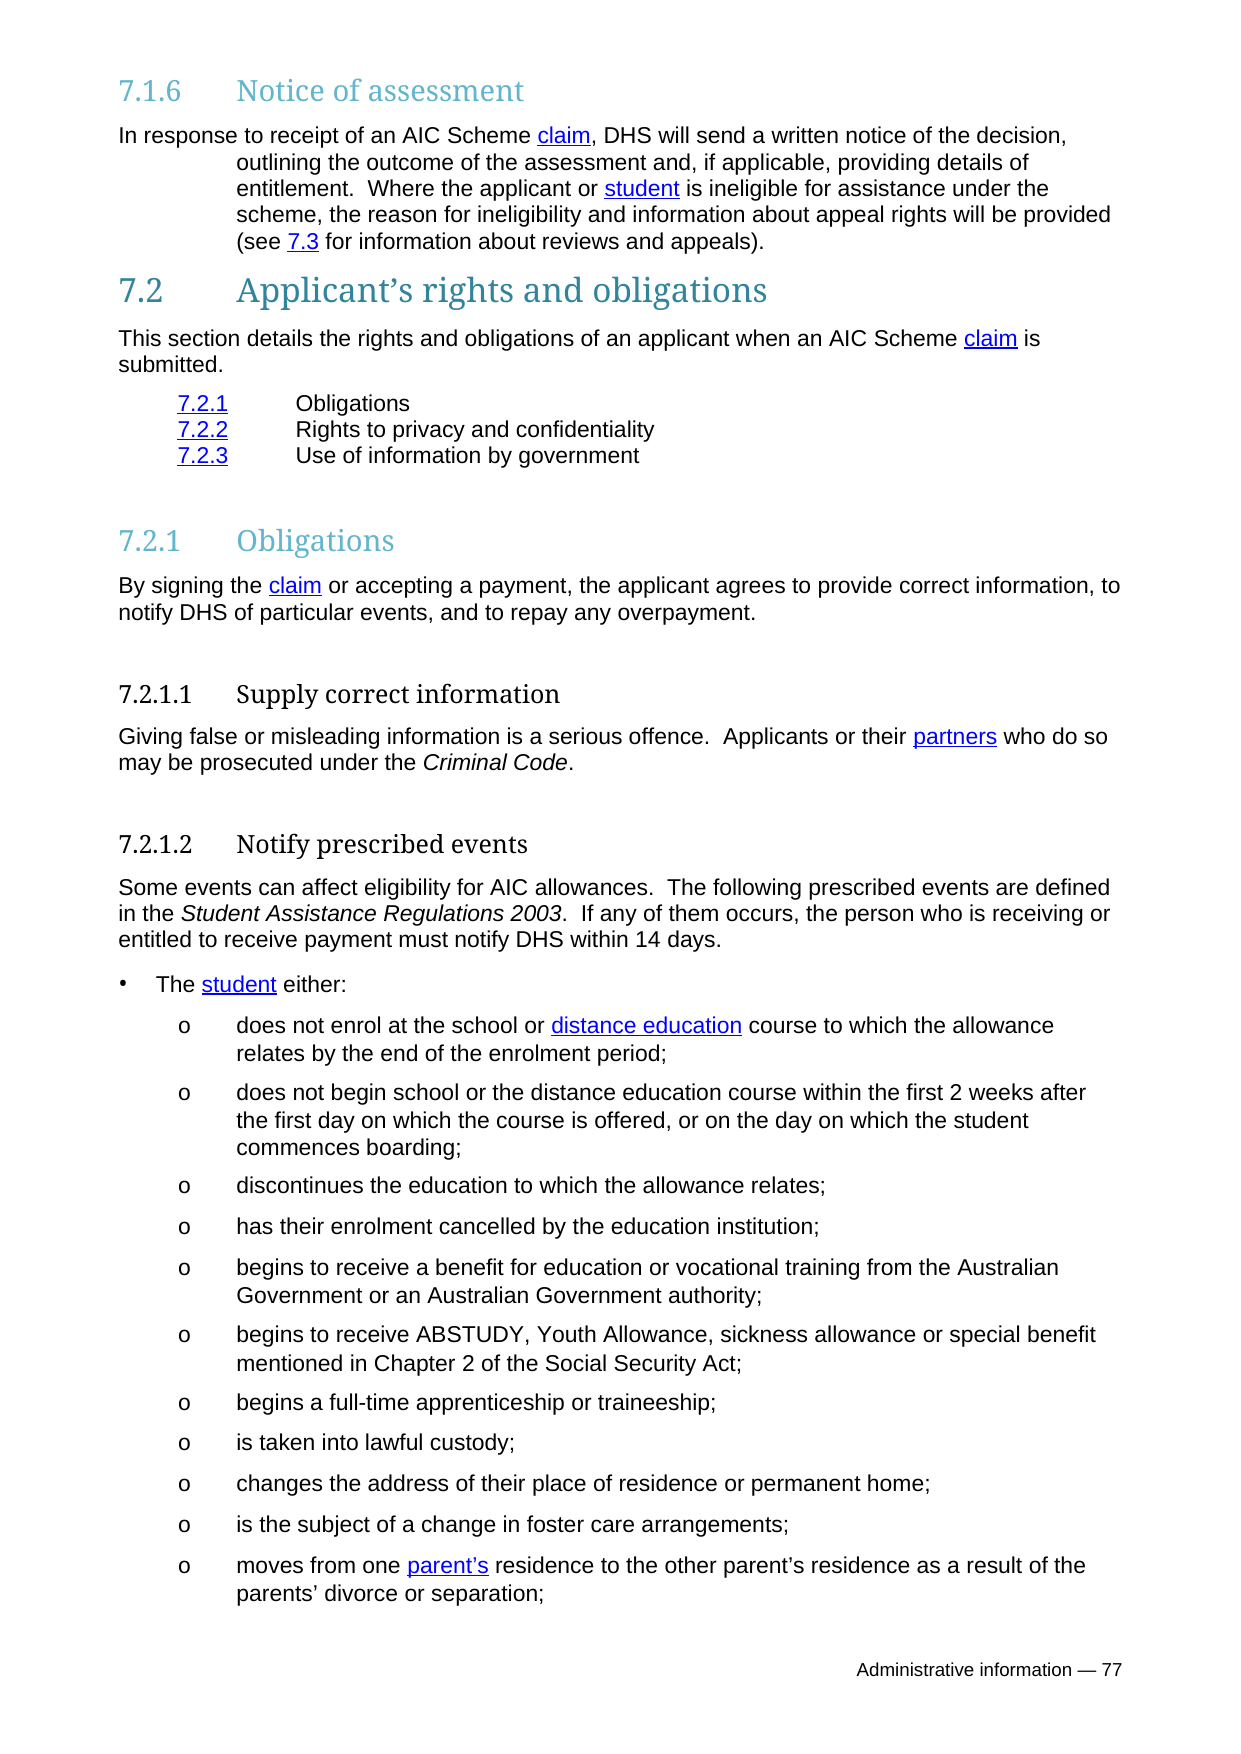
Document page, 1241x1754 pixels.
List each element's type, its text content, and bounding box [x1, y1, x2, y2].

list does not enrol at the school or distance education course to which the allowance relates by the end of the enrolment period; [177, 1012, 1122, 1066]
text Giving false or misleading information is a serious offence. Applicants or their partners who do so may be prosecuted under the Criminal Code. [118, 723, 1122, 776]
text 7.2.1 Obligations [177, 390, 1122, 416]
text By signing the claim or accepting a payment, the applicant agrees to provide correct information, to notify DHS of particular events, and to repay any overpayment. [118, 572, 1122, 625]
list has their enrolment cancelled by the education institution; [177, 1213, 1122, 1242]
list does not begin school or the distance education course within the first 2 weeks after the first day on which the course is offered, or on the day on which the student commences boarding; [177, 1079, 1122, 1160]
subtitle 7.2.1.2 Notify prescribed events [118, 827, 1122, 861]
list is the subject of a change in foster care arrangements; [177, 1511, 1122, 1539]
subtitle 7.1.6 Notice of assessment [118, 70, 1122, 110]
list changes the address of their place of residence or permanent home; [177, 1470, 1122, 1498]
subtitle 7.2.1.1 Supply correct information [118, 676, 1122, 711]
text Some events can affect eligibility for AIC allowances. The following prescribed events are defined in the Student Assistance Regulations 2003. If any of them occurs, the person who is receiving or entitled to receive payment must notify DHS within 14 days. [118, 874, 1122, 953]
list begins to receive a benefit for education or vocational training from the Australian Government or an Australian Government authority; [177, 1254, 1122, 1309]
text 7.2.3 Use of information by government [177, 442, 1122, 469]
list moves from one parent’s residence to the other parent’s residence as a result of the parents’ divorce or separation; [177, 1552, 1122, 1607]
subtitle 7.2 Applicant’s rights and obligations [118, 267, 1122, 312]
text This section details the rights and obligations of an applicant when an AIC Scheme claim is submitted. [118, 324, 1122, 377]
list is taken into lawful custody; [177, 1429, 1122, 1458]
text In response to receipt of an AIC Scheme claim, DHS will send a written notice of the decision, outlining the outcome of the assessment and, if applicable, providing details of entitlement. Where the applicant or student is ineligible for assistance under the scheme, the reason for ineligibility and information about appeal rights will be provided (see 7.3 for information about reviews and appeals). [118, 122, 1137, 254]
subtitle 7.2.1 Obligations [118, 520, 1122, 560]
text The student either: [118, 965, 1122, 999]
list begins a full-time apprenticeship or traineeship; [177, 1388, 1122, 1417]
text 7.2.2 Rights to privacy and confidentiality [177, 416, 1122, 442]
list begins to receive ABSTUDY, Youth Allowance, sickness allowance or special benefit mentioned in Chapter 2 of the Social Security Act; [177, 1321, 1122, 1376]
list discontinues the education to which the allowance relates; [177, 1172, 1122, 1201]
